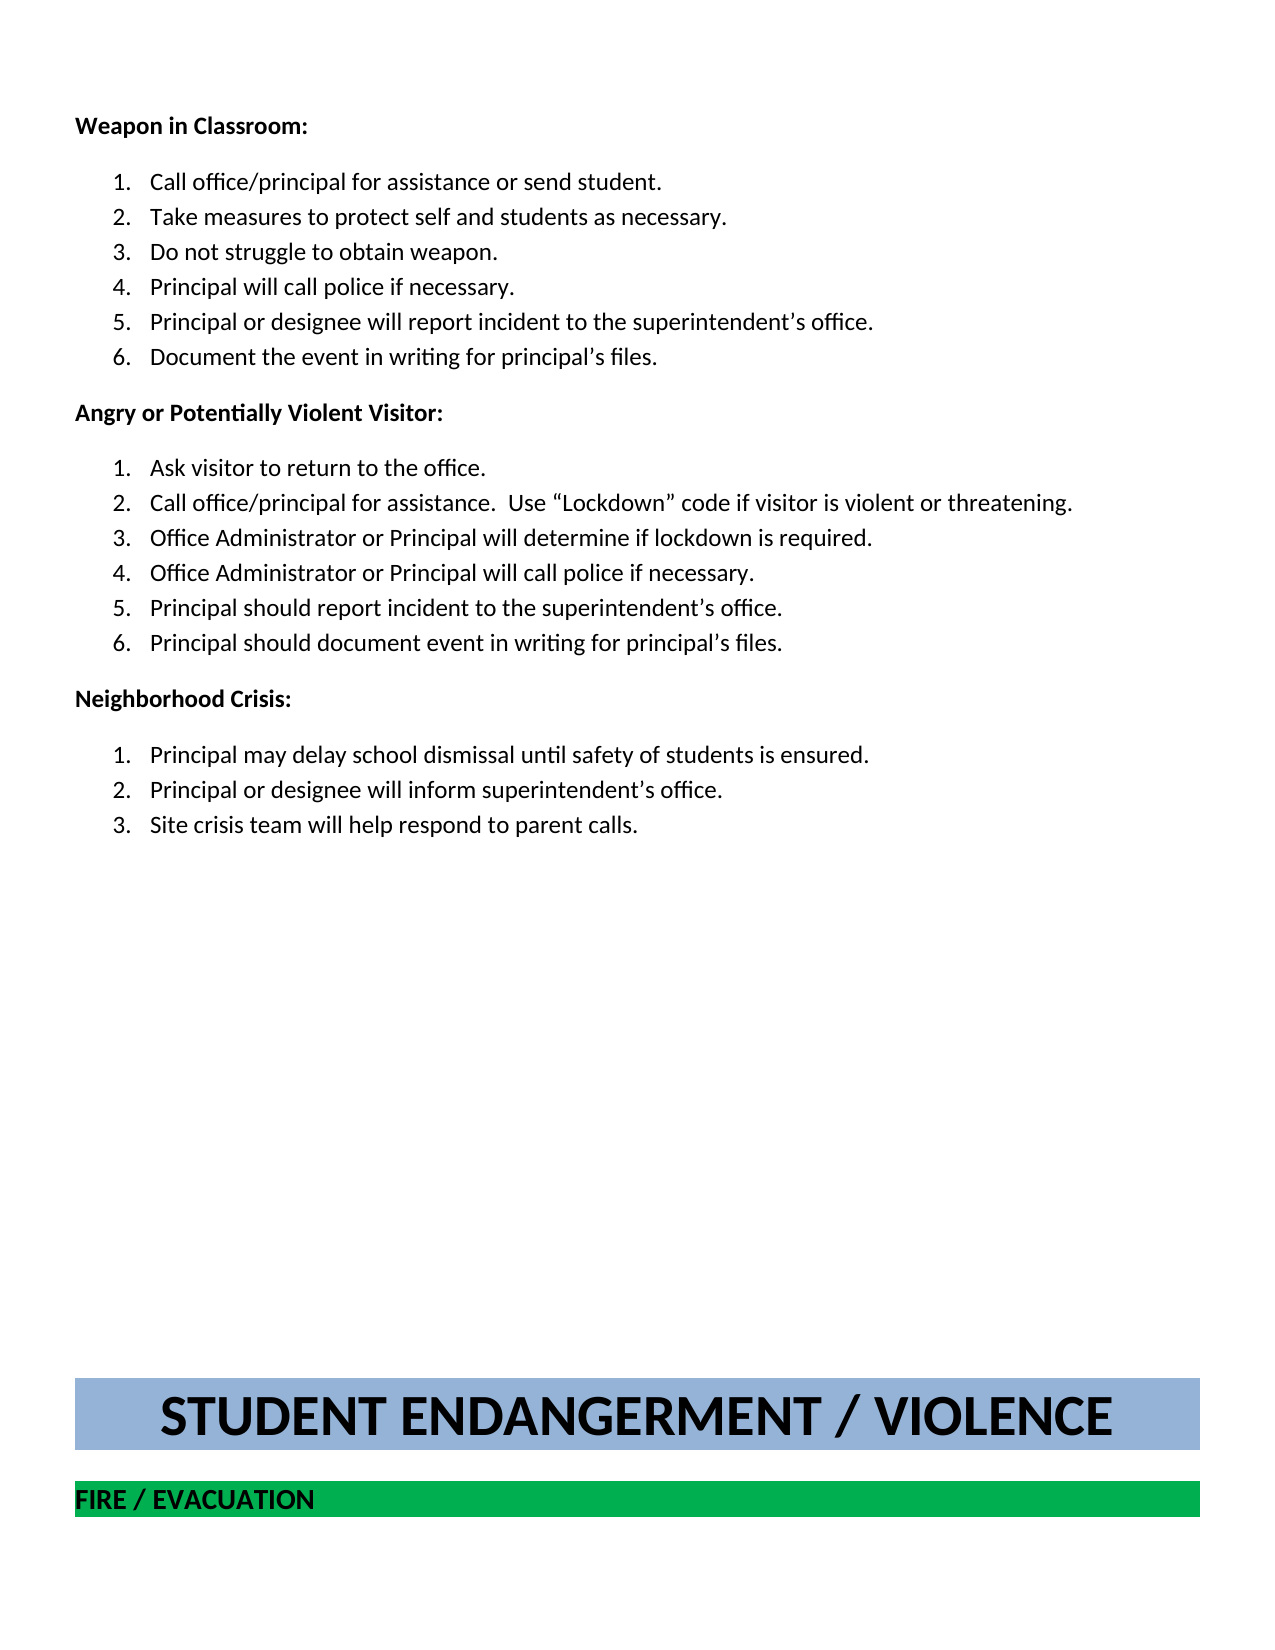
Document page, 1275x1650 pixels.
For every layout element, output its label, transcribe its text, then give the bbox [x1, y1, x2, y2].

list Principal may delay school dismissal until safety of students is ensured. [112, 739, 1200, 770]
list Site crisis team will help respond to parent calls. [112, 809, 1200, 840]
list Principal will call police if necessary. [112, 271, 1200, 301]
list Office Administrator or Principal will call police if necessary. [112, 557, 1200, 588]
list Ask visitor to return to the office. [112, 452, 1200, 483]
list Do not struggle to obtain weapon. [112, 236, 1200, 266]
text Neighborhood Crisis: [75, 683, 1200, 714]
list Take measures to protect self and students as necessary. [112, 201, 1200, 231]
list Document the event in writing for principal’s files. [112, 341, 1200, 371]
list Office Administrator or Principal will determine if lockdown is required. [112, 522, 1200, 553]
list Principal or designee will report incident to the superintendent’s office. [112, 306, 1200, 336]
list Call office/principal for assistance. Use “Lockdown” code if visitor is violent or threatening. [112, 487, 1200, 518]
list Principal or designee will inform superintendent’s office. [112, 774, 1200, 805]
list Principal should document event in writing for principal’s files. [112, 627, 1200, 658]
text STUDENT ENDANGERMENT / VIOLENCE [75, 1378, 1200, 1450]
text Weapon in Classroom: [75, 110, 1200, 141]
list Call office/principal for assistance or send student. [112, 166, 1200, 196]
text Angry or Potentially Violent Visitor: [75, 397, 1200, 427]
text FIRE / EVACUATION [75, 1481, 1200, 1517]
list Principal should report incident to the superintendent’s office. [112, 592, 1200, 623]
